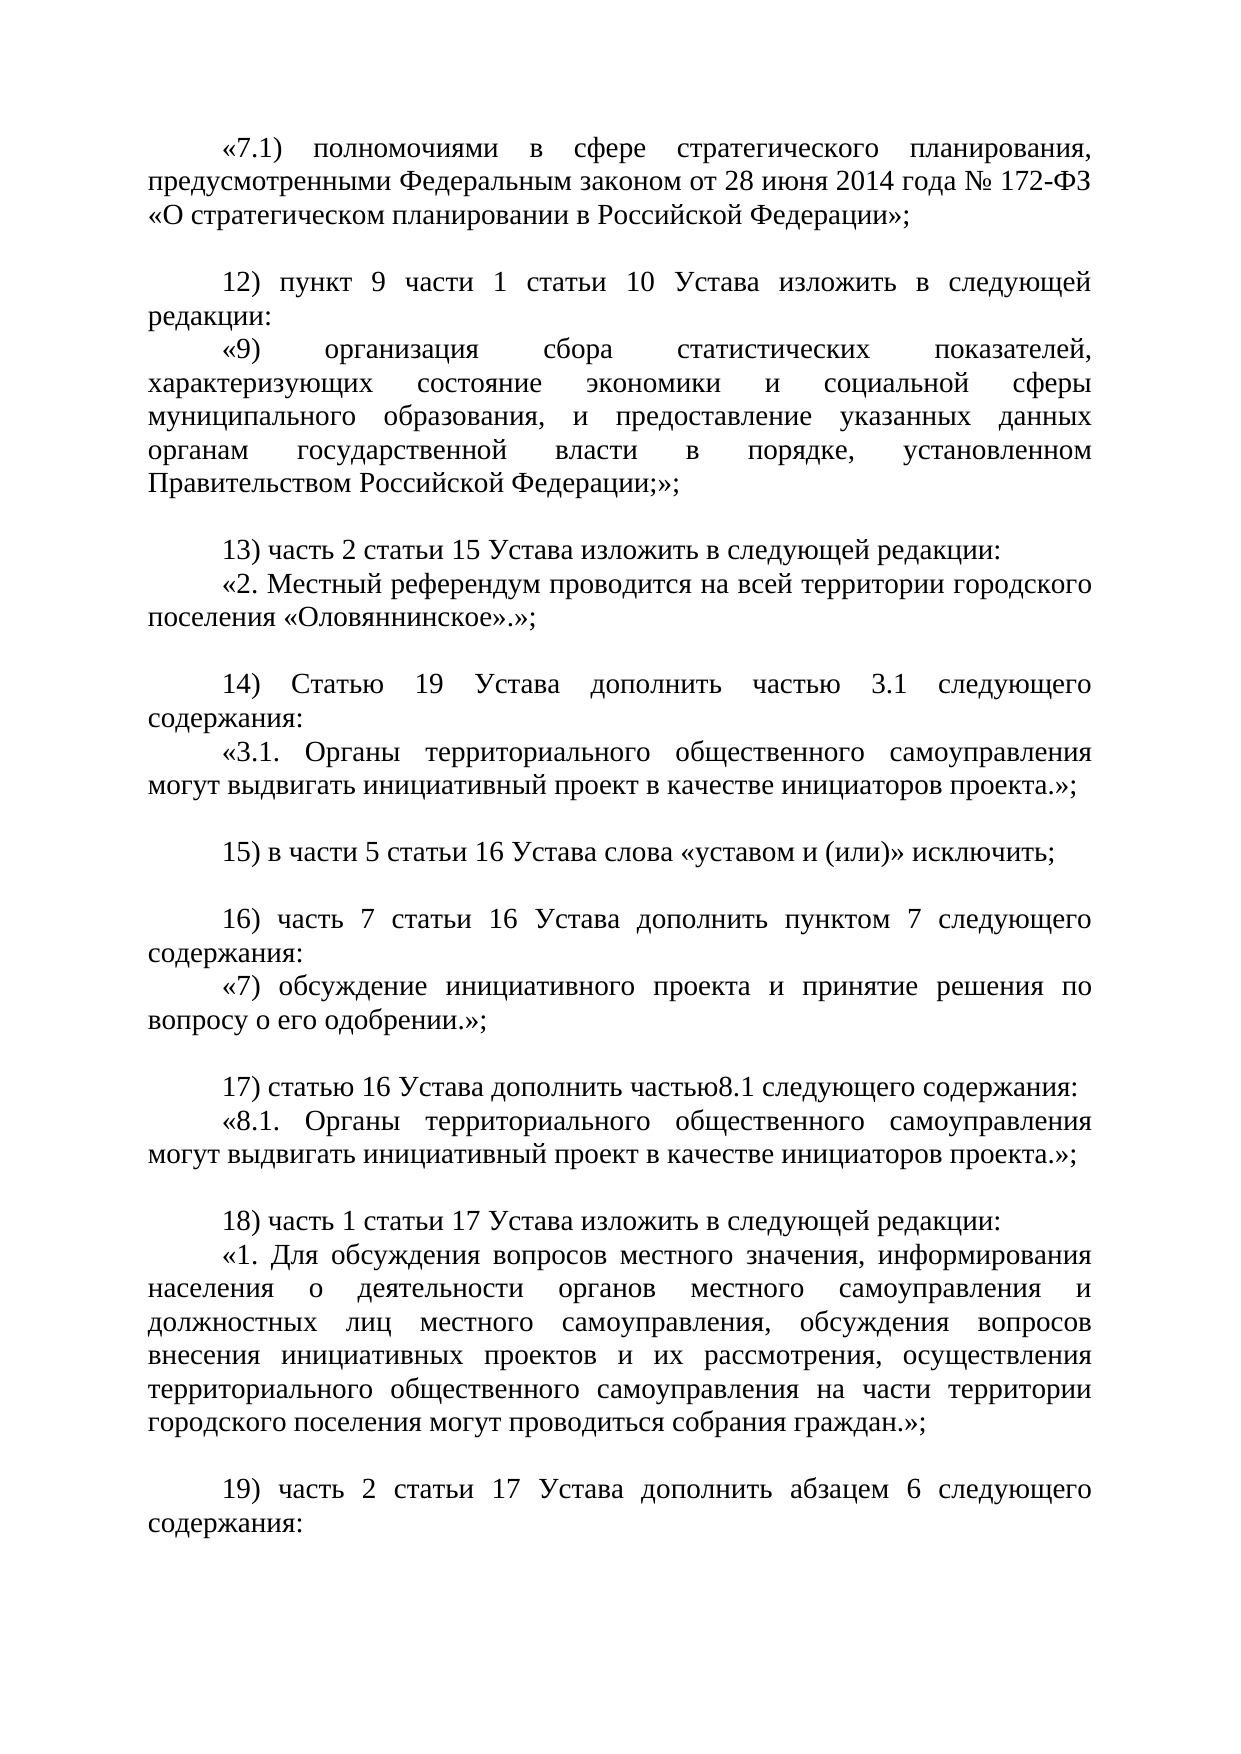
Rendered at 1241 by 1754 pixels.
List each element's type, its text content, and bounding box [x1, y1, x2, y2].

text 17) статью 16 Устава дополнить частью8.1 следующего содержания: [148, 1069, 1092, 1103]
text «2. Местный референдум проводится на всей территории городского поселения «Оловяннинское».»; [148, 566, 1092, 633]
text 19) часть 2 статьи 17 Устава дополнить абзацем 6 следующего содержания: [148, 1472, 1092, 1539]
text 13) часть 2 статьи 15 Устава изложить в следующей редакции: [148, 532, 1092, 566]
text «7.1) полномочиями в сфере стратегического планирования, предусмотренными Федеральным законом от 28 июня 2014 года № 172-ФЗ «О стратегическом планировании в Российской Федерации»; [148, 130, 1092, 231]
text «7) обсуждение инициативного проекта и принятие решения по вопросу о его одобрении.»; [148, 968, 1092, 1036]
text «9) организация сбора статистических показателей, характеризующих состояние экономики и социальной сферы муниципального образования, и предоставление указанных данных органам государственной власти в порядке, установленном Правительством Российской Федерации;»; [148, 331, 1092, 499]
text «1. Для обсуждения вопросов местного значения, информирования населения о деятельности органов местного самоуправления и должностных лиц местного самоуправления, обсуждения вопросов внесения инициативных проектов и их рассмотрения, осуществления территориального общественного самоуправления на части территории городского поселения могут проводиться собрания граждан.»; [148, 1237, 1092, 1438]
text 15) в части 5 статьи 16 Устава слова «уставом и (или)» исключить; [148, 834, 1092, 868]
text 16) часть 7 статьи 16 Устава дополнить пунктом 7 следующего содержания: [148, 901, 1092, 968]
text «3.1. Органы территориального общественного самоуправления могут выдвигать инициативный проект в качестве инициаторов проекта.»; [148, 734, 1092, 801]
text 14) Статью 19 Устава дополнить частью 3.1 следующего содержания: [148, 667, 1092, 734]
text 12) пункт 9 части 1 статьи 10 Устава изложить в следующей редакции: [148, 264, 1092, 331]
text 18) часть 1 статьи 17 Устава изложить в следующей редакции: [148, 1203, 1092, 1237]
text «8.1. Органы территориального общественного самоуправления могут выдвигать инициативный проект в качестве инициаторов проекта.»; [148, 1103, 1092, 1170]
